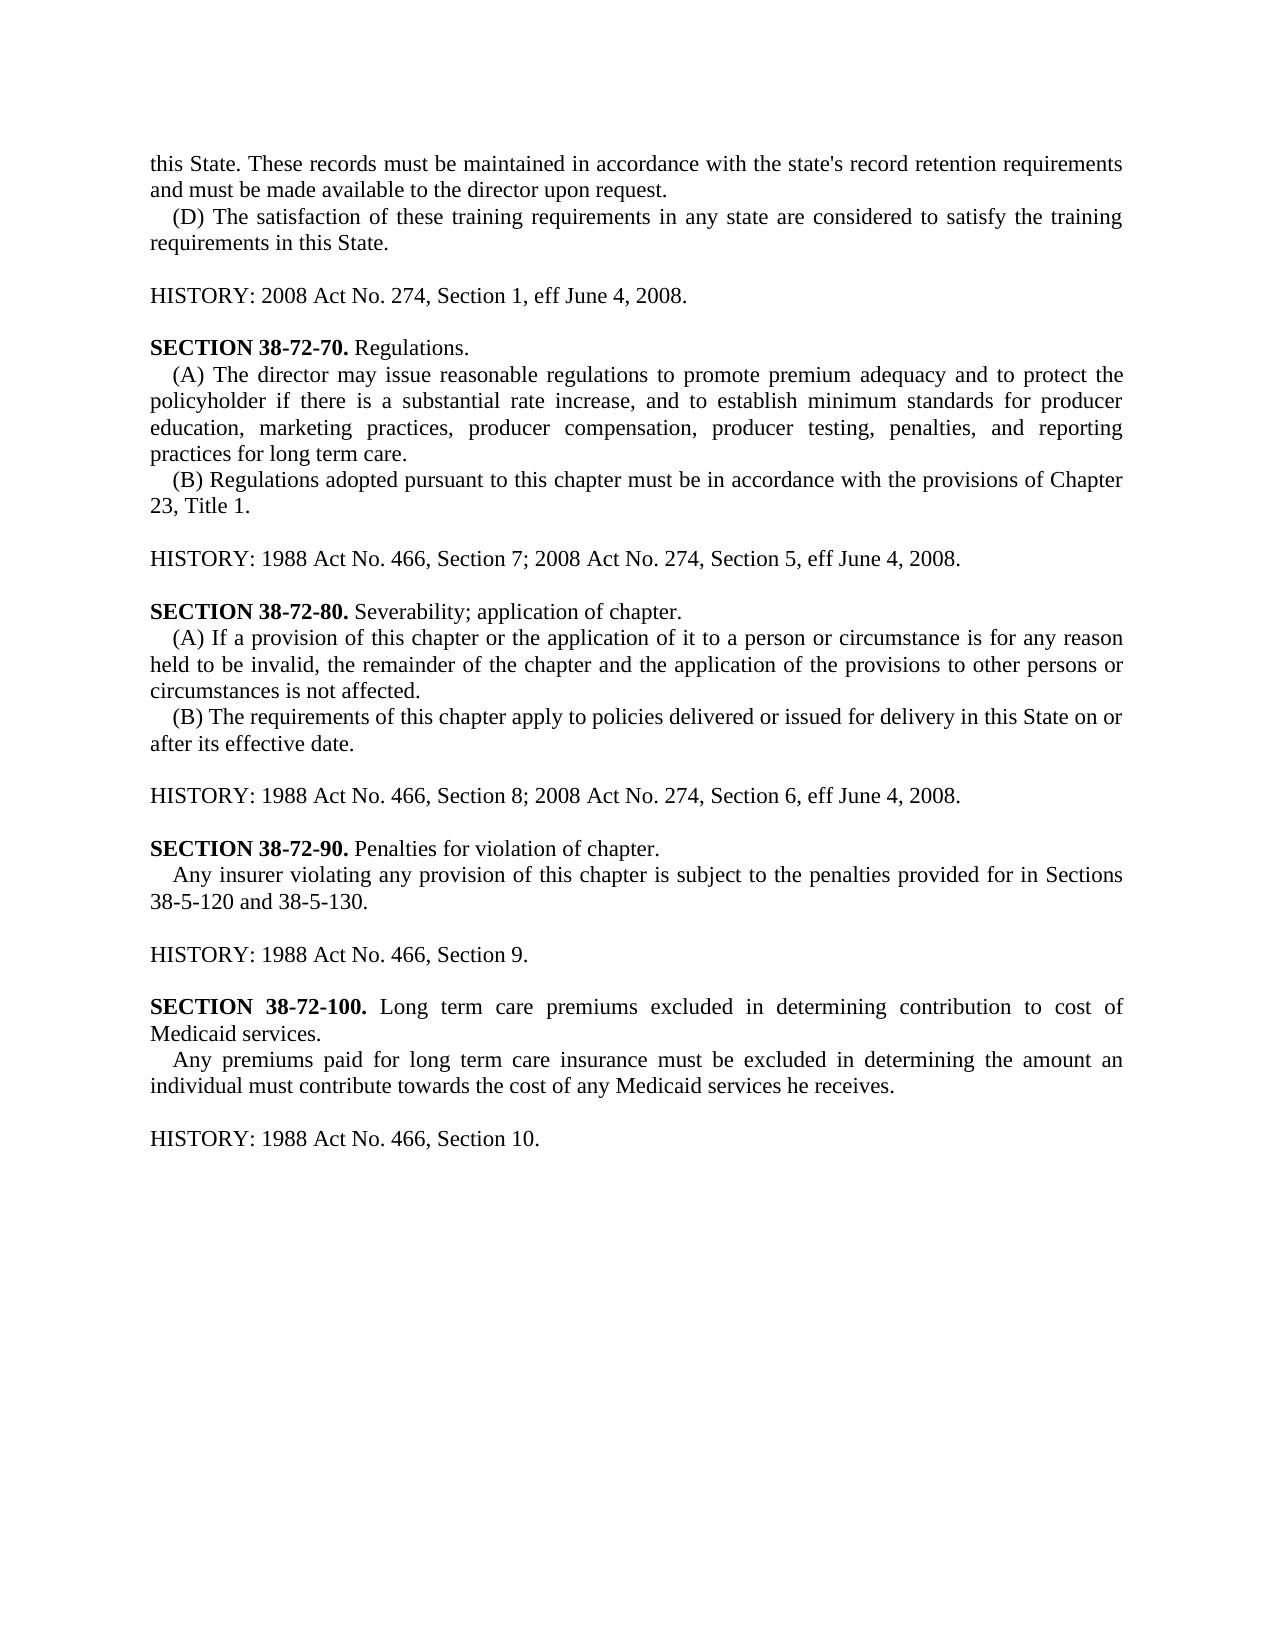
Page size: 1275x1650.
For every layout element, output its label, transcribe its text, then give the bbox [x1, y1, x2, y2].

text HISTORY: 1988 Act No. 466, Section 9. [150, 941, 1125, 967]
text Any insurer violating any provision of this chapter is subject to the penalties provided for in Sections 38-5-120 and 38-5-130. [150, 862, 1125, 914]
text SECTION 38-72-70. Regulations. [150, 334, 1125, 361]
text SECTION 38-72-90. Penalties for violation of chapter. [150, 835, 1125, 862]
text (A) If a provision of this chapter or the application of it to a person or circumstance is for any reason held to be invalid, the remainder of the chapter and the application of the provisions to other persons or circumstances is not affected. [150, 624, 1125, 703]
text (A) The director may issue reasonable regulations to promote premium adequacy and to protect the policyholder if there is a substantial rate increase, and to establish minimum standards for producer education, marketing practices, producer compensation, producer testing, penalties, and reporting practices for long term care. [150, 361, 1125, 466]
text HISTORY: 1988 Act No. 466, Section 8; 2008 Act No. 274, Section 6, eff June 4, 2008. [150, 782, 1125, 809]
text HISTORY: 1988 Act No. 466, Section 7; 2008 Act No. 274, Section 5, eff June 4, 2008. [150, 545, 1125, 572]
text (D) The satisfaction of these training requirements in any state are considered to satisfy the training requirements in this State. [150, 203, 1125, 255]
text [150, 150, 1125, 203]
text SECTION 38-72-80. Severability; application of chapter. [150, 598, 1125, 624]
text HISTORY: 2008 Act No. 274, Section 1, eff June 4, 2008. [150, 282, 1125, 308]
text HISTORY: 1988 Act No. 466, Section 10. [150, 1125, 1125, 1151]
text (B) The requirements of this chapter apply to policies delivered or issued for delivery in this State on or after its effective date. [150, 703, 1125, 756]
text (B) Regulations adopted pursuant to this chapter must be in accordance with the provisions of Chapter 23, Title 1. [150, 466, 1125, 519]
text SECTION 38-72-100. Long term care premiums excluded in determining contribution to cost of Medicaid services. [150, 993, 1125, 1046]
text Any premiums paid for long term care insurance must be excluded in determining the amount an individual must contribute towards the cost of any Medicaid services he receives. [150, 1046, 1125, 1099]
